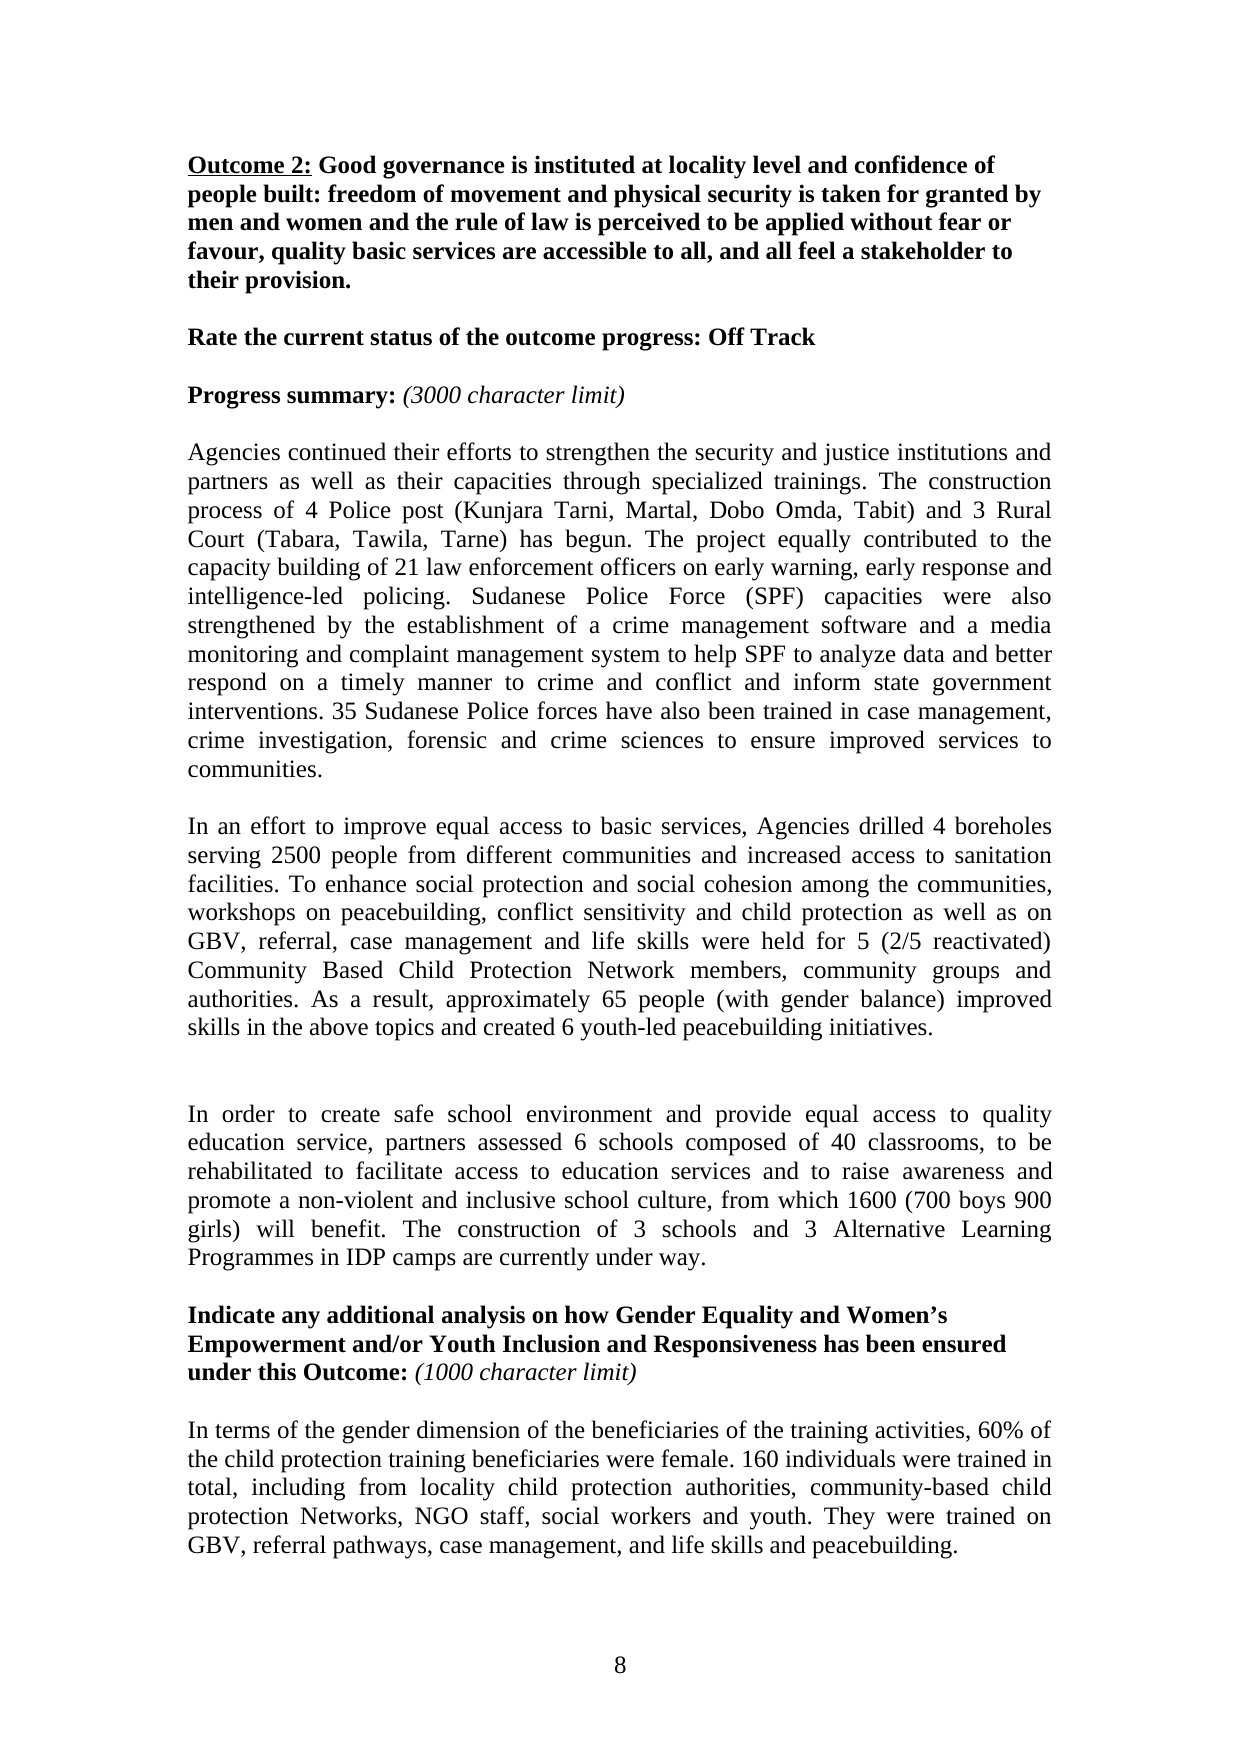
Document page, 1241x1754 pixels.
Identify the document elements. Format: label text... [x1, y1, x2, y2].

text Agencies continued their efforts to strengthen the security and justice institutions and partners as well as their capacities through specialized trainings. The construction process of 4 Police post (Kunjara Tarni, Martal, Dobo Omda, Tabit) and 3 Rural Court (Tabara, Tawila, Tarne) has begun. The project equally contributed to the capacity building of 21 law enforcement officers on early warning, early response and intelligence-led policing. Sudanese Police Force (SPF) capacities were also strengthened by the establishment of a crime management software and a media monitoring and complaint management system to help SPF to analyze data and better respond on a timely manner to crime and conflict and inform state government interventions. 35 Sudanese Police forces have also been trained in case management, crime investigation, forensic and crime sciences to ensure improved services to communities. [187, 437, 1053, 782]
text Indicate any additional analysis on how Gender Equality and Women’s Empowerment and/or Youth Inclusion and Responsiveness has been ensured under this Outcome: (1000 character limit) [187, 1300, 1053, 1386]
text In order to create safe school environment and provide equal access to quality education service, partners assessed 6 schools composed of 40 classrooms, to be rehabilitated to facilitate access to education services and to raise awareness and promote a non-violent and inclusive school culture, from which 1600 (700 boys 900 girls) will benefit. The construction of 3 schools and 3 Alternative Learning Programmes in IDP camps are currently under way. [187, 1099, 1053, 1271]
text In an effort to improve equal access to basic services, Agencies drilled 4 boreholes serving 2500 people from different communities and increased access to sanitation facilities. To enhance social protection and social cohesion among the communities, workshops on peacebuilding, conflict sensitivity and child protection as well as on GBV, referral, case management and life skills were held for 5 (2/5 reactivated) Community Based Child Protection Network members, community groups and authorities. As a result, approximately 65 people (with gender balance) improved skills in the above topics and created 6 youth-led peacebuilding initiatives. [187, 811, 1053, 1041]
text Outcome 2: Good governance is instituted at locality level and confidence of people built: freedom of movement and physical security is taken for granted by men and women and the rule of law is perceived to be applied without fear or favour, quality basic services are accessible to all, and all feel a stakeholder to their provision. [187, 150, 1053, 294]
text Progress summary: (3000 character limit) [187, 380, 1053, 409]
text In terms of the gender dimension of the beneficiaries of the training activities, 60% of the child protection training beneficiaries were female. 160 individuals were trained in total, including from locality child protection authorities, community-based child protection Networks, NGO staff, social workers and youth. They were trained on GBV, referral pathways, case management, and life skills and peacebuilding. [187, 1415, 1053, 1559]
text Rate the current status of the outcome progress: Off Track [187, 322, 1053, 351]
